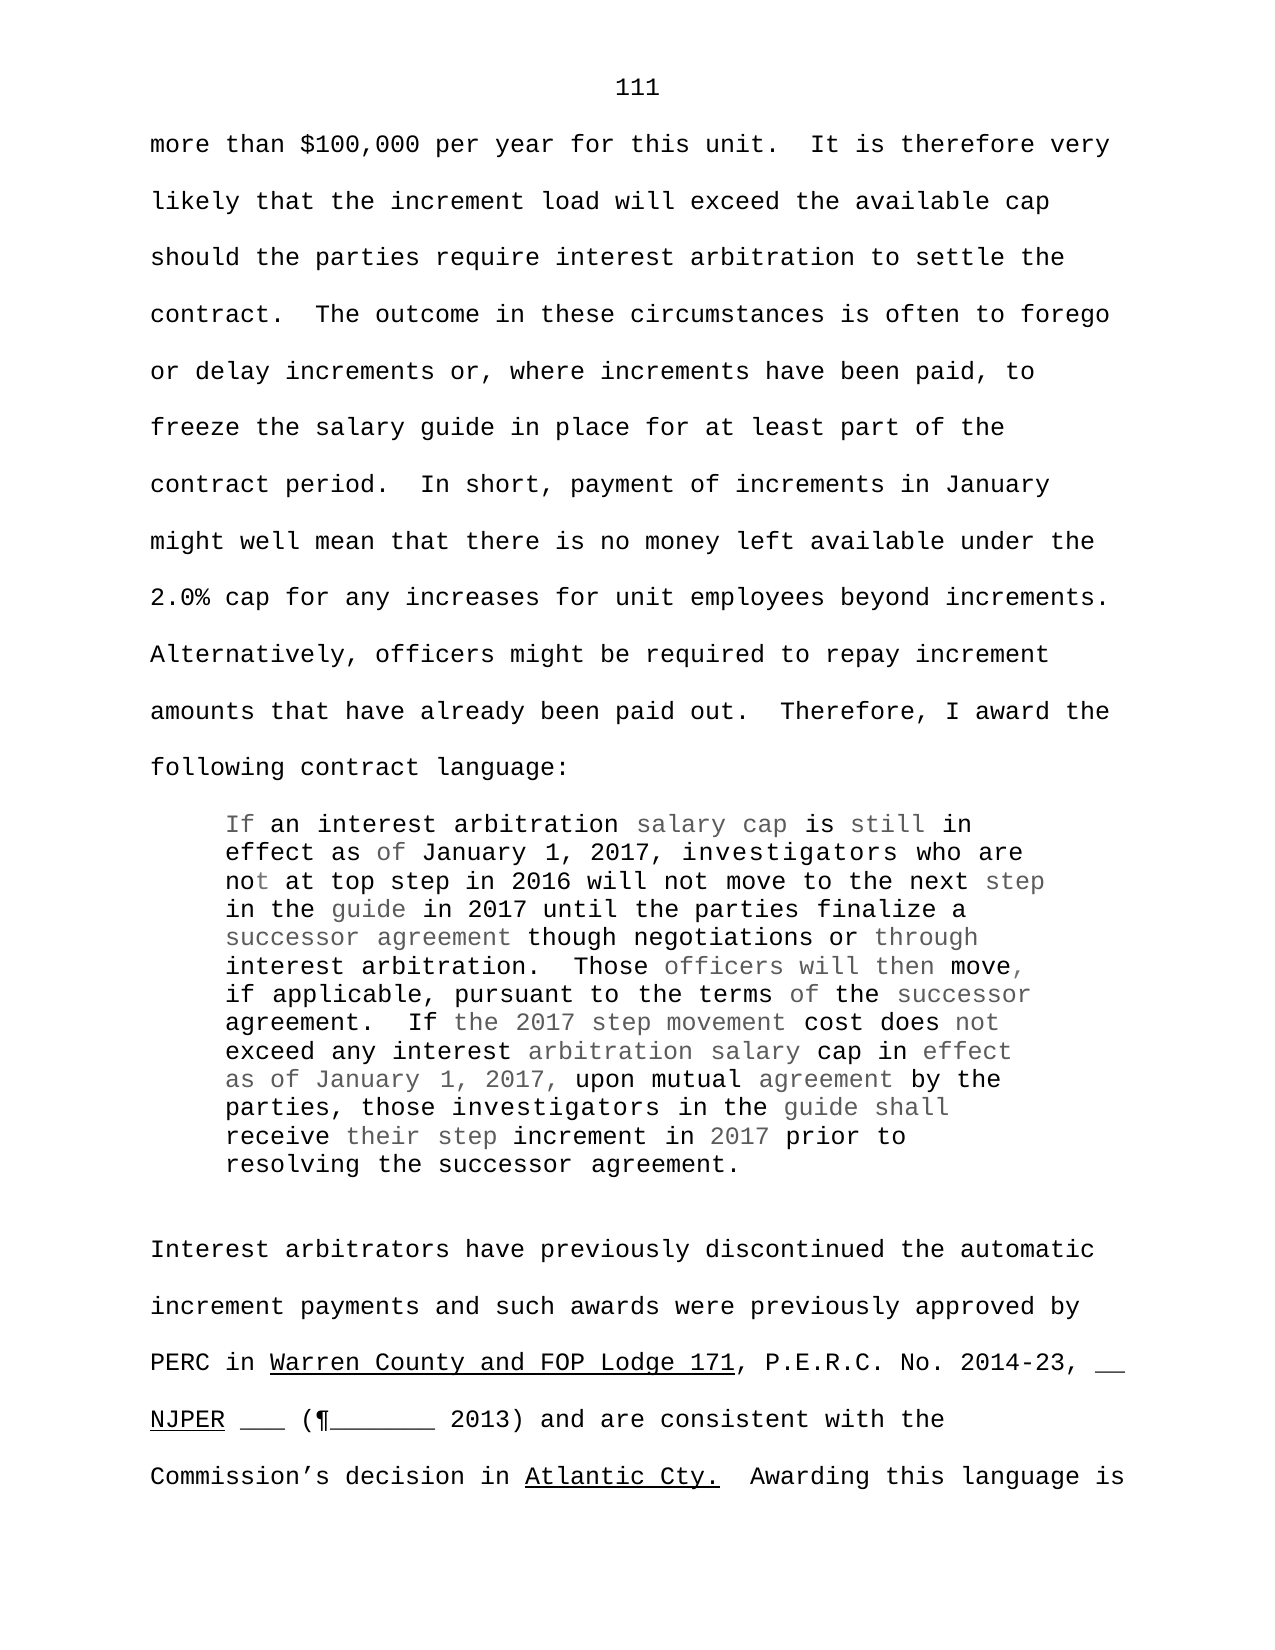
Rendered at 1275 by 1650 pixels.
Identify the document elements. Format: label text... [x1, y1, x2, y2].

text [150, 1237, 1125, 1492]
text If an interest arbitration salary cap is still in effect as of January 1, 2017, investigators who are not at top step in 2016 will not move to the next step in the guide in 2017 until the parties finalize a successor agreement though negotiations or through interest arbitration. Those officers will then move, if applicable, pursuant to the terms of the successor agreement. If the 2017 step movement cost does not exceed any interest arbitration salary cap in effect as of January 1, 2017, upon mutual agreement by the parties, those investigators in the guide shall receive their step increment in 2017 prior to resolving the successor agreement. [225, 812, 1050, 1180]
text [150, 132, 1125, 783]
